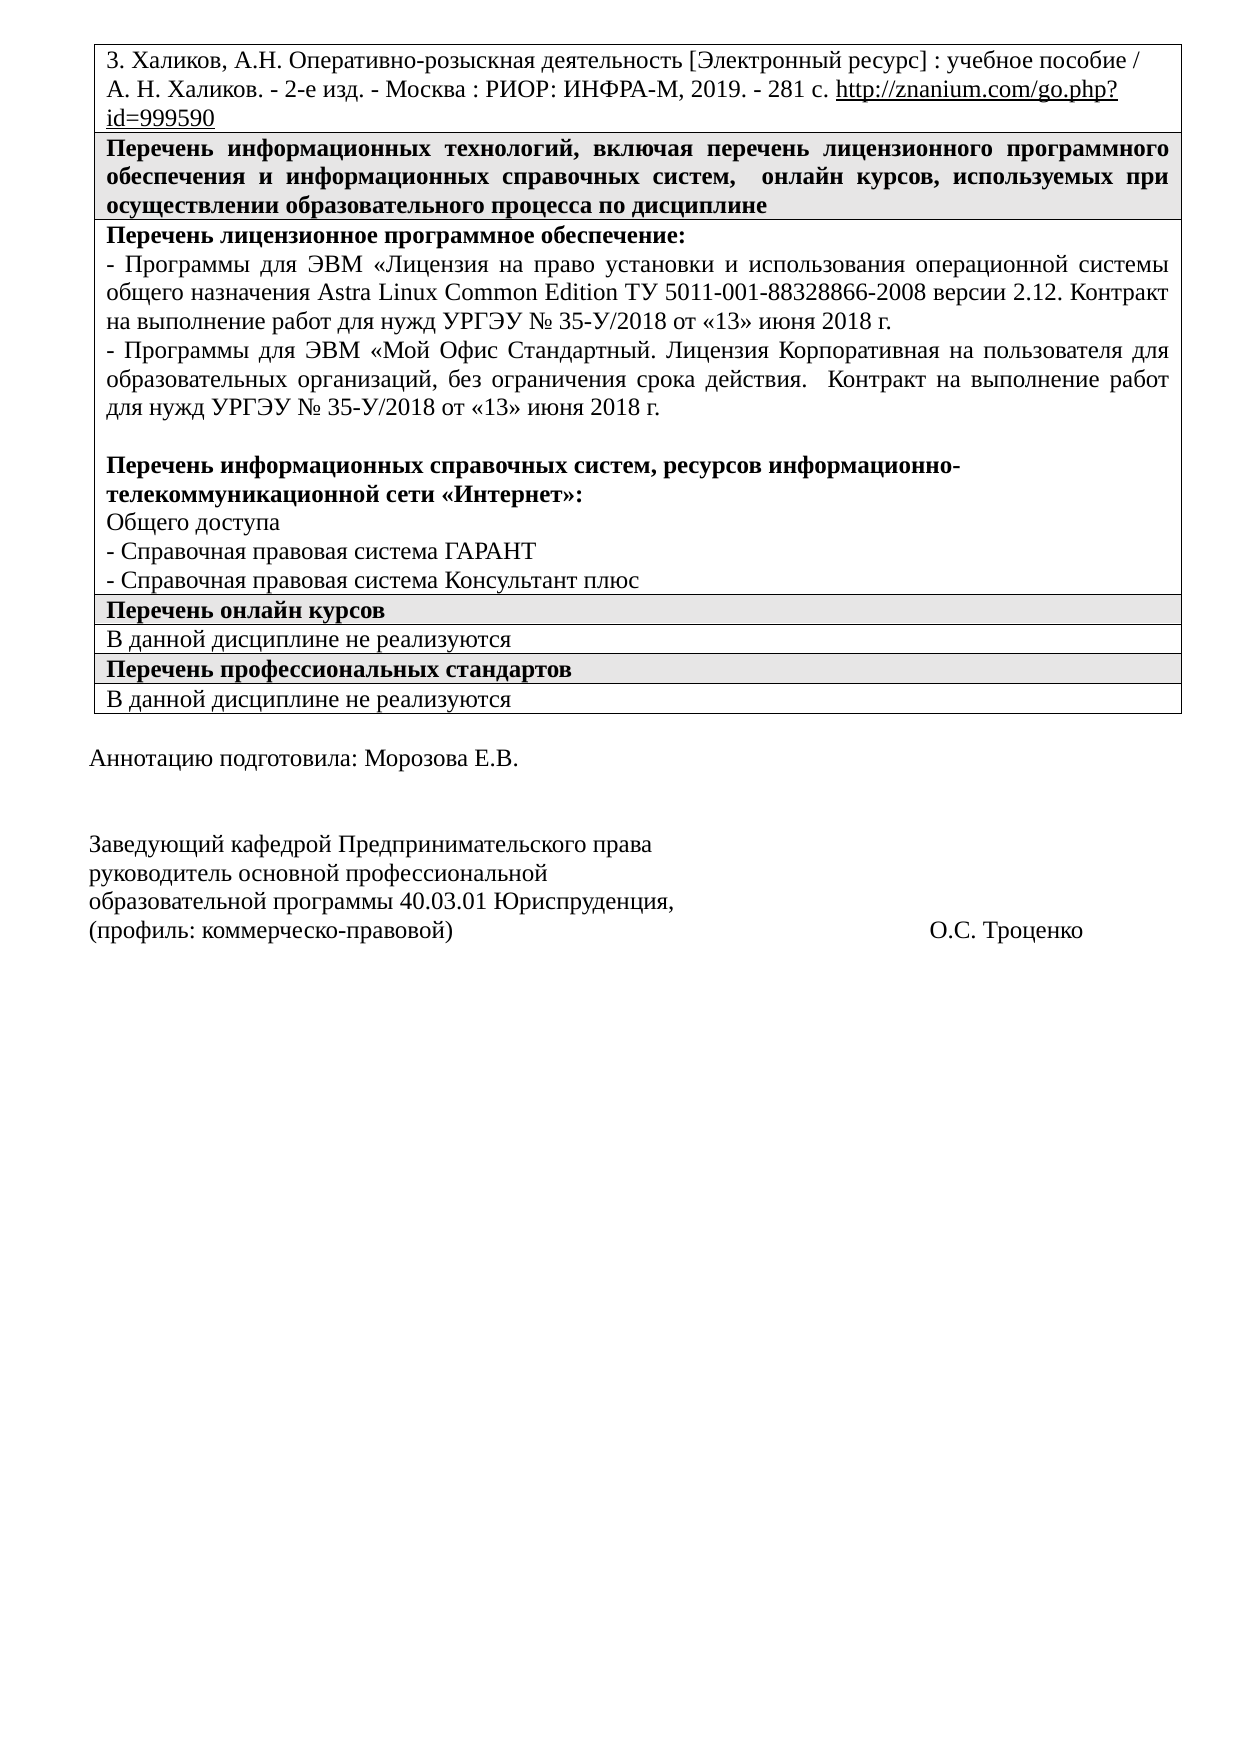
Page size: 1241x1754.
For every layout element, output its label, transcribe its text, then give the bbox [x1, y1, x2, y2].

text Заведующий кафедрой Предпринимательского права [88, 829, 1181, 858]
table_cell Перечень информационных технологий, включая перечень лицензионного программного обеспечения и информационных справочных систем, онлайн курсов, используемых при осуществлении образовательного процесса по дисциплине [95, 133, 1181, 219]
table_cell В данной дисциплине не реализуются [95, 684, 1181, 713]
text руководитель основной профессиональной [88, 858, 1181, 886]
table_cell Перечень лицензионное программное обеспечение: - Программы для ЭВМ «Лицензия на право установки и использования операционной системы общего назначения Astra Linux Common Edition ТУ 5011-001-88328866-2008 версии 2.12. Контракт на выполнение работ для нужд УРГЭУ № 35-У/2018 от «13» июня 2018 г. - Программы для ЭВМ «Мой Офис Стандартный. Лицензия Корпоративная на пользователя для образовательных организаций, без ограничения срока действия. Контракт на выполнение работ для нужд УРГЭУ № 35-У/2018 от «13» июня 2018 г. Перечень информационных справочных систем, ресурсов информационно-телекоммуникационной сети «Интернет»: Общего доступа - Справочная правовая система ГАРАНТ - Справочная правовая система Консультант плюс [95, 220, 1181, 594]
table_cell В данной дисциплине не реализуются [95, 625, 1181, 653]
text (профиль: коммерческо-правовой) О.С. Троценко [88, 915, 1181, 944]
table_cell Перечень профессиональных стандартов [95, 654, 1181, 683]
text Аннотацию подготовила: Морозова Е.В. [88, 743, 1181, 771]
text образовательной программы 40.03.01 Юриспруденция, [88, 886, 1181, 915]
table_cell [95, 45, 1181, 132]
table_cell Перечень онлайн курсов [95, 595, 1181, 623]
